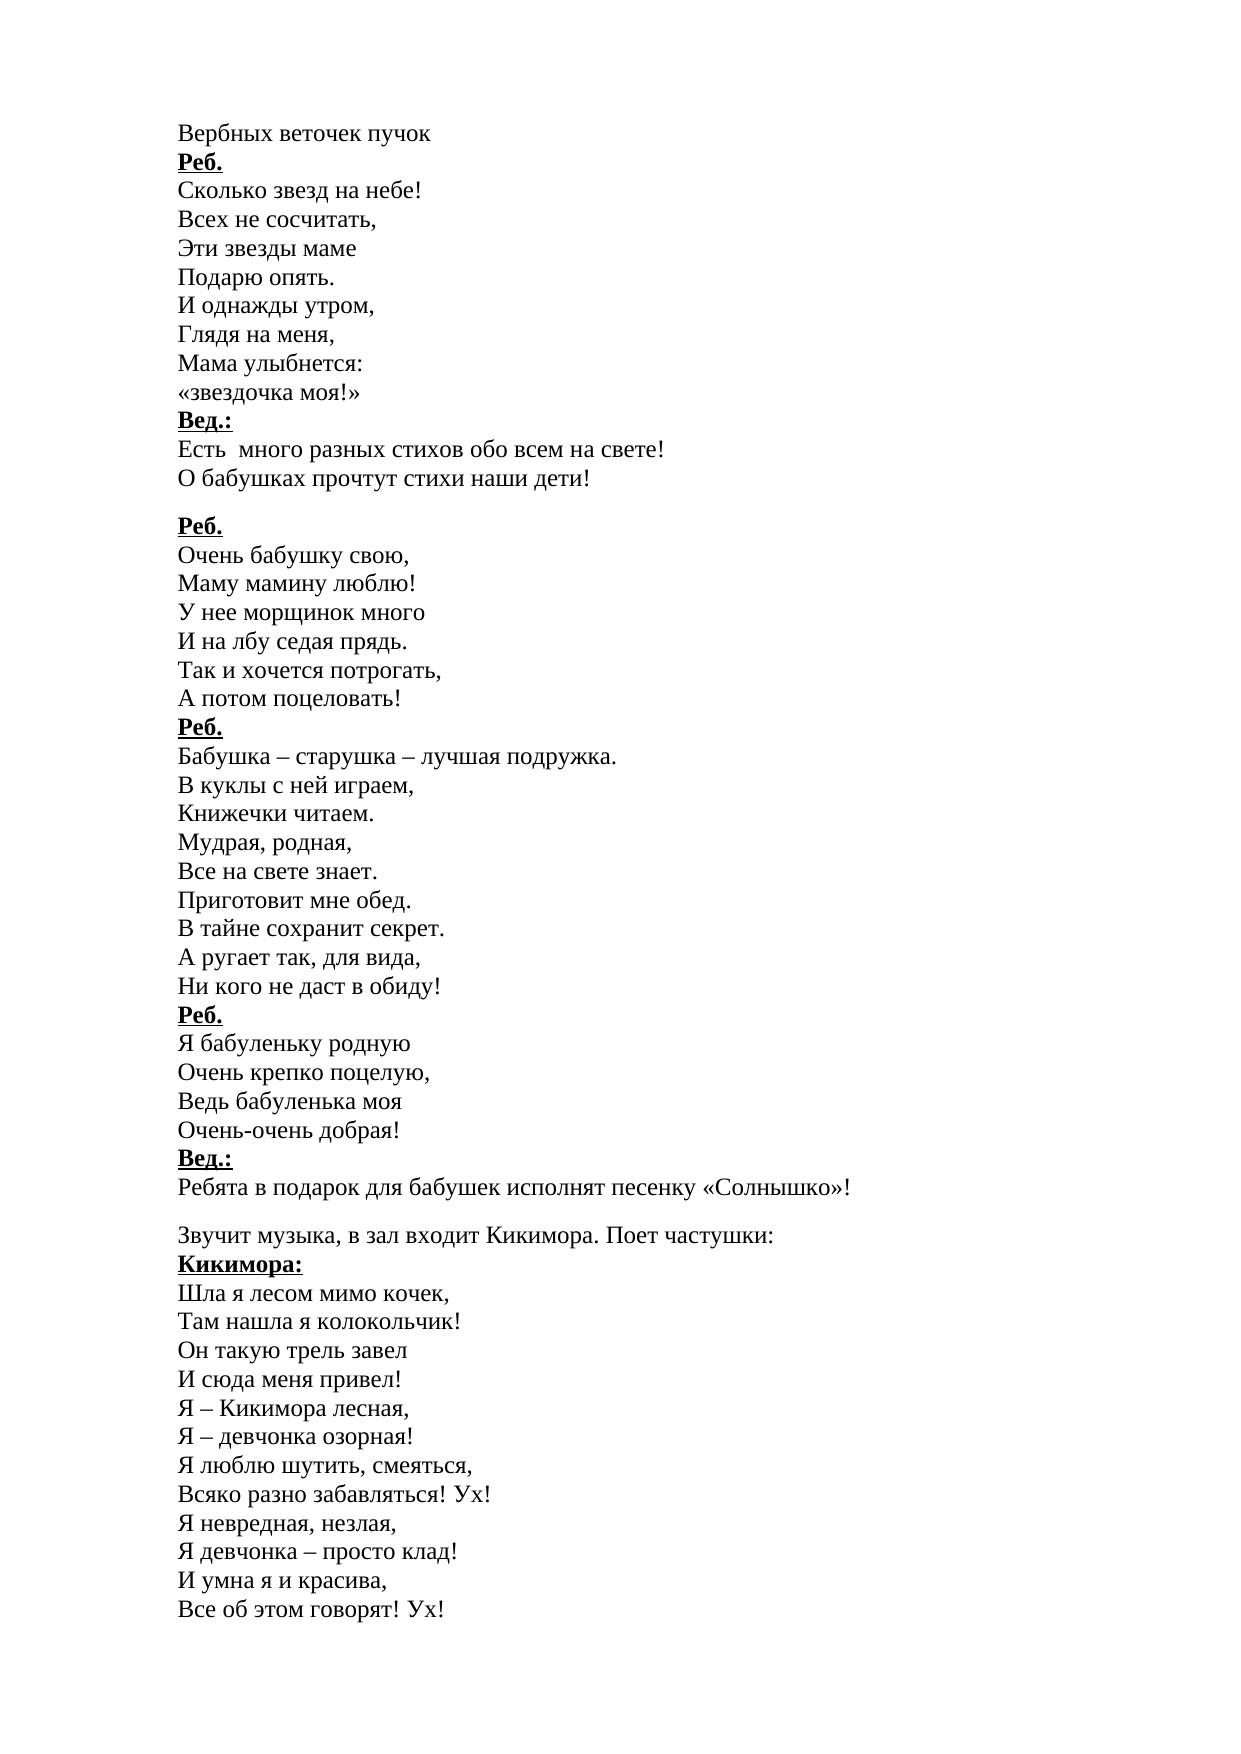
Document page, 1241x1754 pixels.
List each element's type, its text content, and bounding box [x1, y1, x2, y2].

text В куклы с ней играем, [177, 770, 1152, 798]
text В тайне сохранит секрет. [177, 913, 1152, 942]
text Очень крепко поцелую, [177, 1057, 1152, 1086]
text Он такую трель завел [177, 1335, 1152, 1364]
text Эти звезды маме [177, 233, 1152, 262]
text У нее морщинок много [177, 597, 1152, 626]
text Бабушка – старушка – лучшая подружка. [177, 741, 1152, 770]
text Я – девчонка озорная! [177, 1421, 1152, 1450]
text Приготовит мне обед. [177, 885, 1152, 913]
text Я – Кикимора лесная, [177, 1393, 1152, 1421]
text Реб. [177, 147, 1152, 176]
text И умна я и красива, [177, 1565, 1152, 1594]
text Все об этом говорят! Ух! [177, 1594, 1152, 1623]
text Там нашла я колокольчик! [177, 1306, 1152, 1335]
text Все на свете знает. [177, 856, 1152, 885]
text А потом поцеловать! [177, 683, 1152, 712]
text Вед.: [177, 406, 1152, 434]
text Вербных веточек пучок [177, 118, 1152, 147]
text И сюда меня привел! [177, 1364, 1152, 1393]
text Кикимора: [177, 1249, 1152, 1278]
text Я бабуленьку родную [177, 1028, 1152, 1057]
text Звучит музыка, в зал входит Кикимора. Поет частушки: [177, 1220, 1152, 1249]
text Ни кого не даст в обиду! [177, 971, 1152, 1000]
text Я люблю шутить, смеяться, [177, 1450, 1152, 1479]
text «звездочка моя!» [177, 377, 1152, 406]
text Сколько звезд на небе! [177, 176, 1152, 204]
text Шла я лесом мимо кочек, [177, 1278, 1152, 1306]
text А ругает так, для вида, [177, 942, 1152, 971]
text Маму мамину люблю! [177, 568, 1152, 597]
text Вед.: [177, 1143, 1152, 1172]
text Очень бабушку свою, [177, 540, 1152, 568]
text Реб. [177, 1000, 1152, 1028]
text И однажды утром, [177, 291, 1152, 319]
text Всех не сосчитать, [177, 204, 1152, 233]
text Подарю опять. [177, 262, 1152, 291]
text Я девчонка – просто клад! [177, 1536, 1152, 1565]
text Мама улыбнется: [177, 348, 1152, 377]
text Есть много разных стихов обо всем на свете! [177, 434, 1152, 463]
text Книжечки читаем. [177, 798, 1152, 827]
text Так и хочется потрогать, [177, 655, 1152, 683]
text Глядя на меня, [177, 319, 1152, 348]
text Ведь бабуленька моя [177, 1086, 1152, 1115]
text О бабушках прочтут стихи наши дети! [177, 463, 1152, 492]
text Реб. [177, 712, 1152, 741]
text Реб. [177, 511, 1152, 540]
text И на лбу седая прядь. [177, 626, 1152, 655]
text Я невредная, незлая, [177, 1508, 1152, 1536]
text Очень-очень добрая! [177, 1115, 1152, 1143]
text Мудрая, родная, [177, 827, 1152, 856]
text Ребята в подарок для бабушек исполнят песенку «Солнышко»! [177, 1172, 1152, 1201]
text Всяко разно забавляться! Ух! [177, 1479, 1152, 1508]
